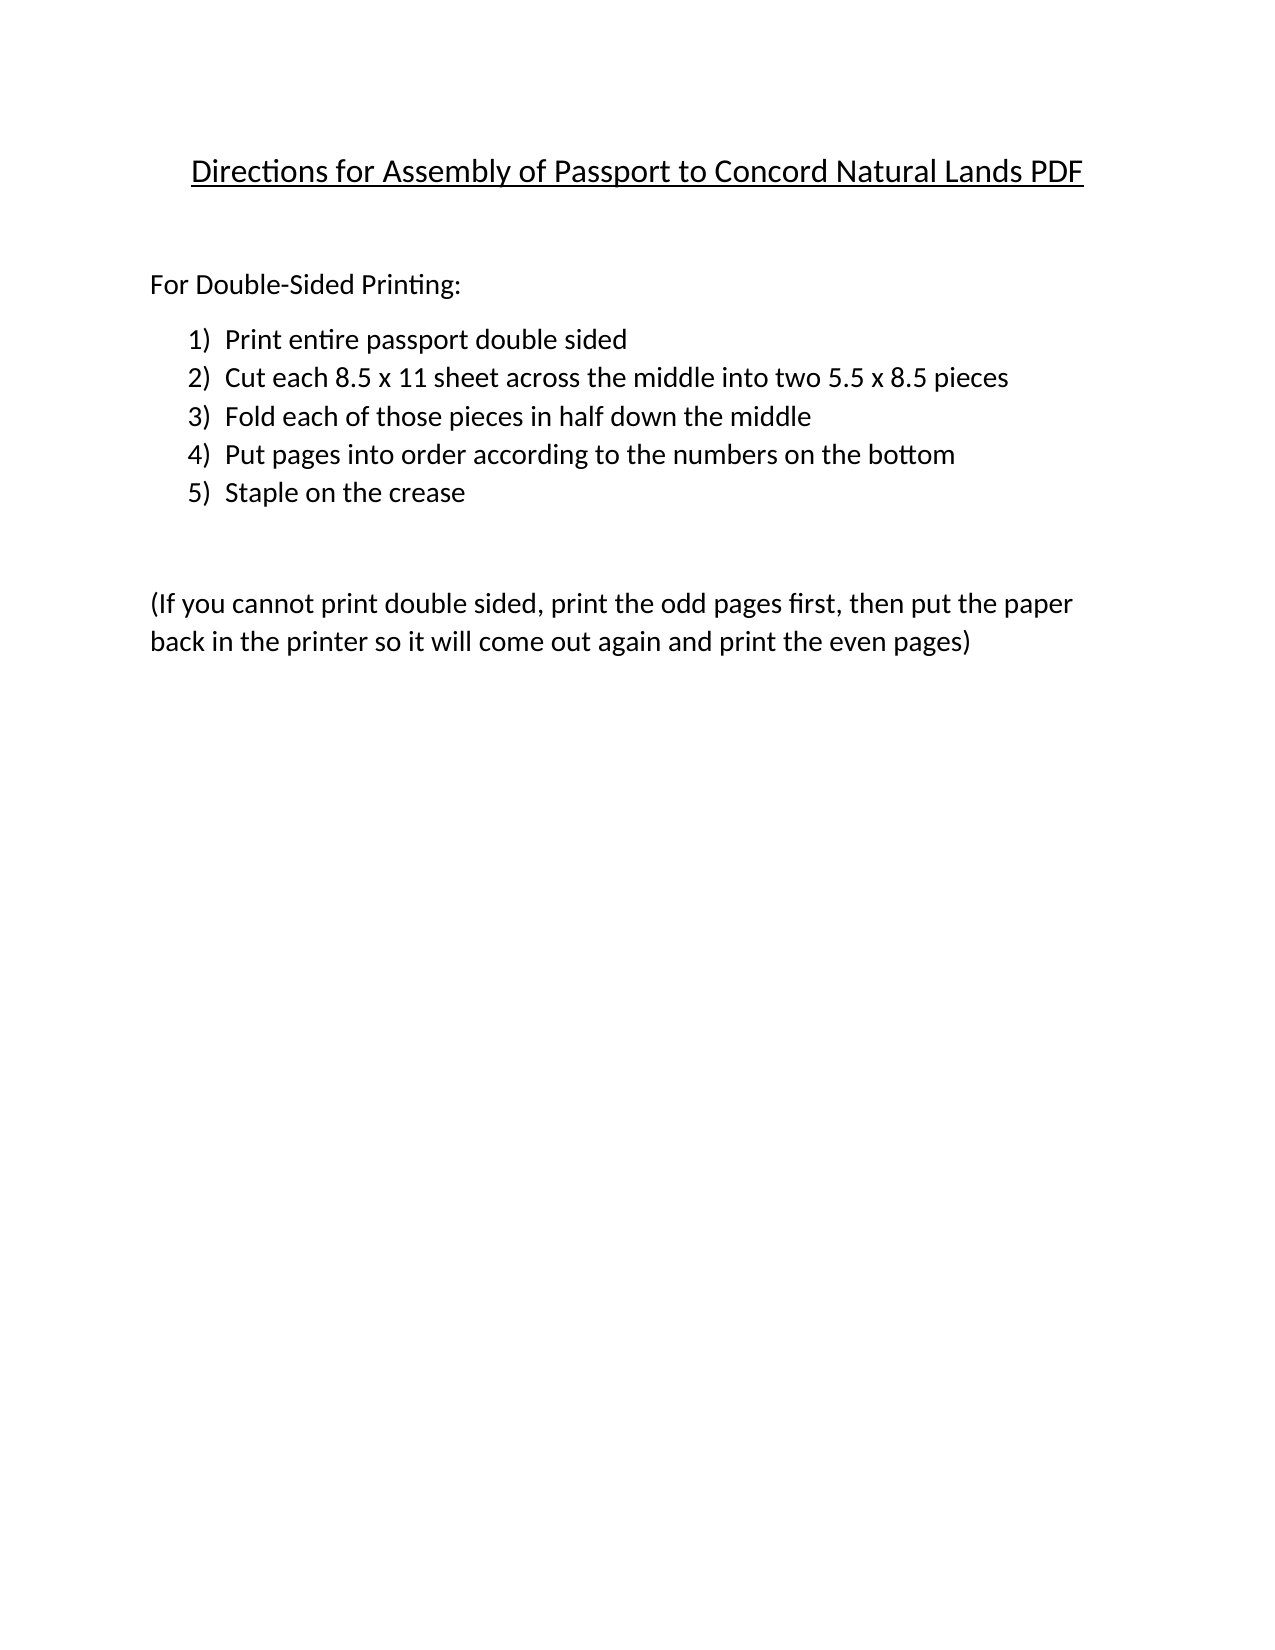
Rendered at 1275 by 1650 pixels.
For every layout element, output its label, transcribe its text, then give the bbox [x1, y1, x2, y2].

text (If you cannot print double sided, print the odd pages first, then put the paper back in the printer so it will come out again and print the even pages) [150, 585, 1125, 659]
text For Double-Sided Printing: [150, 266, 1125, 301]
list Fold each of those pieces in half down the middle [187, 398, 1125, 433]
list Print entire passport double sided [187, 321, 1125, 356]
list Cut each 8.5 x 11 sheet across the middle into two 5.5 x 8.5 pieces [187, 359, 1125, 395]
text Directions for Assembly of Passport to Concord Natural Lands PDF [150, 150, 1125, 191]
list Staple on the crease [187, 474, 1125, 510]
list Put pages into order according to the numbers on the bottom [187, 436, 1125, 472]
